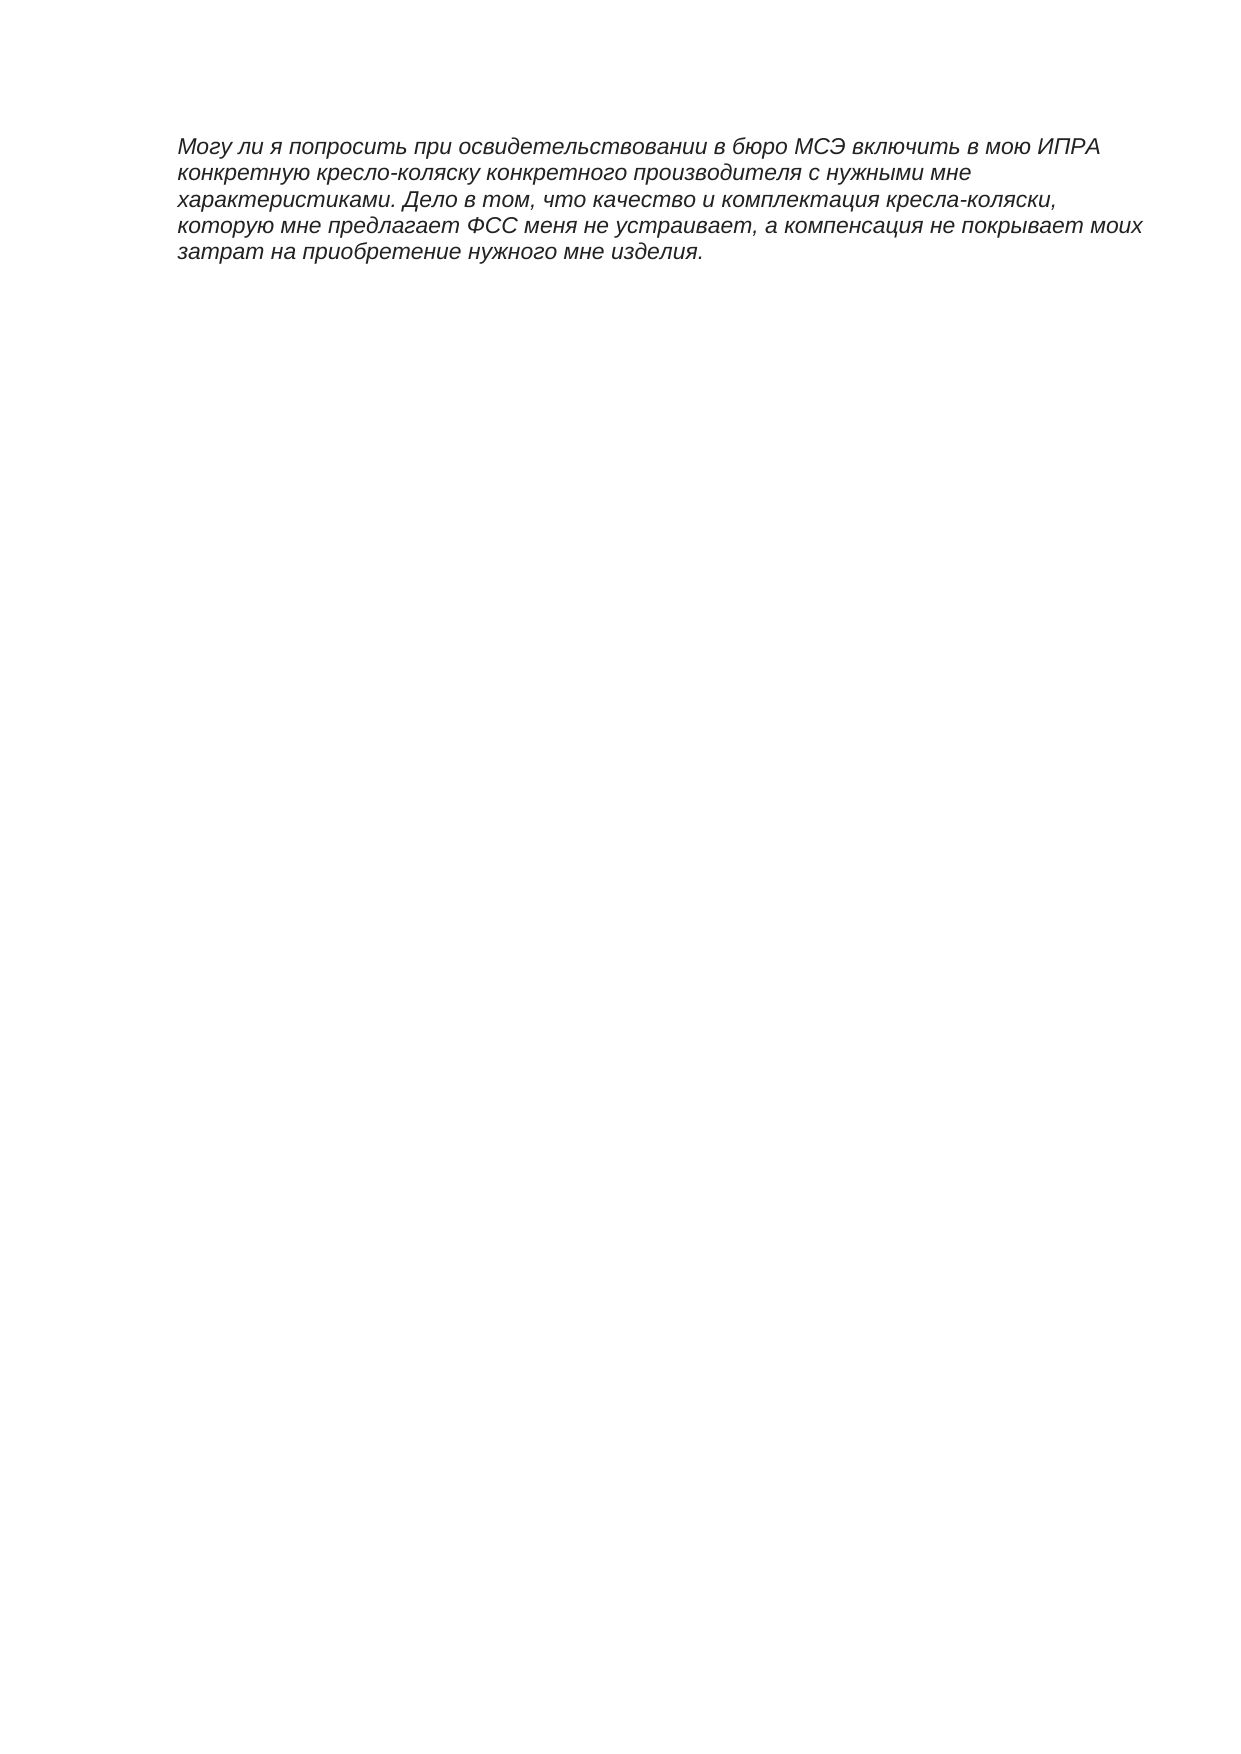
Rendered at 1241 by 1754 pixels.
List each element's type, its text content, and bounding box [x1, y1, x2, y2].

text Могу ли я попросить при освидетельствовании в бюро МСЭ включить в мою ИПРА конкретную кресло-коляску конкретного производителя с нужными мне характеристиками. Дело в том, что качество и комплектация кресла-коляски, которую мне предлагает ФСС меня не устраивает, а компенсация не покрывает моих затрат на приобретение нужного мне изделия. [704, 133, 1152, 265]
